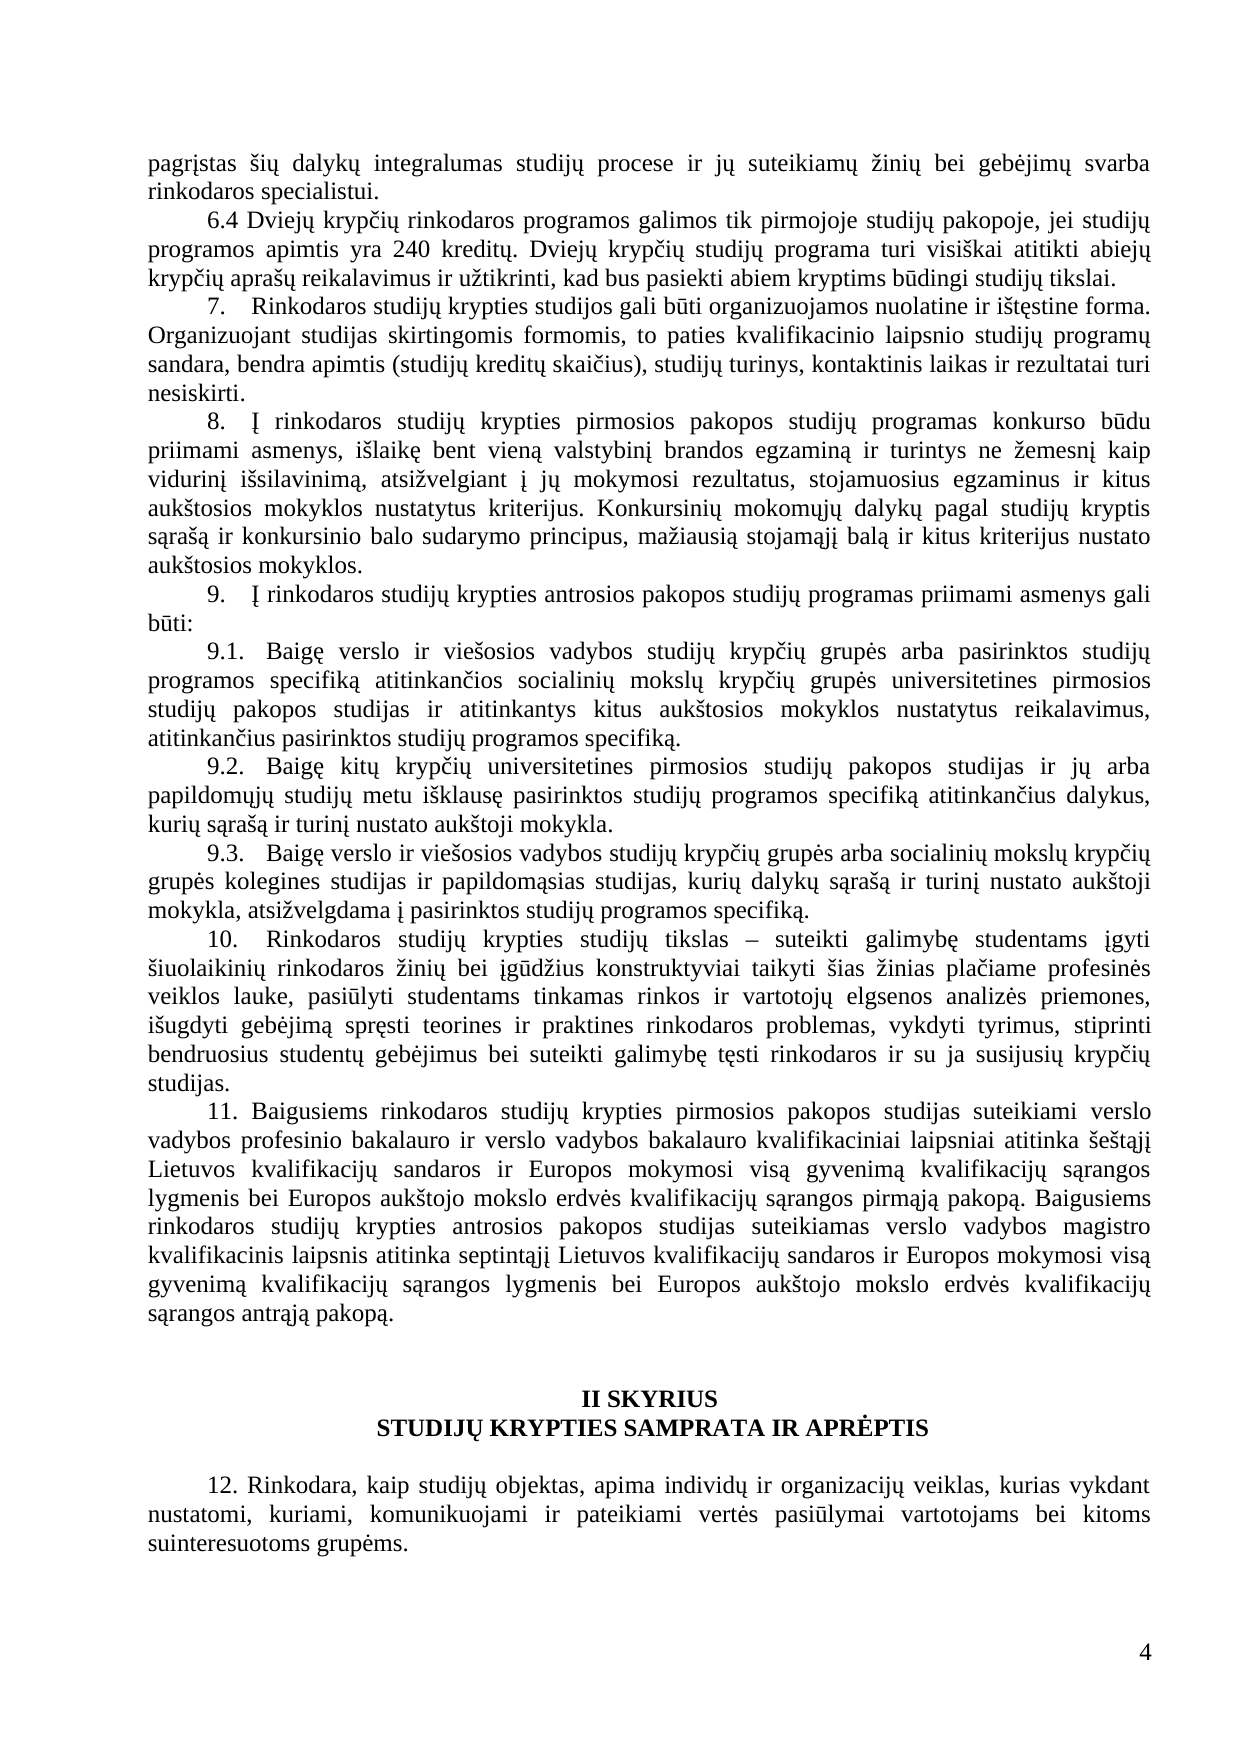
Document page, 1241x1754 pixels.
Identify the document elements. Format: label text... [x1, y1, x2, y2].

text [148, 148, 1152, 205]
text 9.1. Baigę verslo ir viešosios vadybos studijų krypčių grupės arba pasirinktos studijų programos specifiką atitinkančios socialinių mokslų krypčių grupės universitetines pirmosios studijų pakopos studijas ir atitinkantys kitus aukštosios mokyklos nustatytus reikalavimus, atitinkančius pasirinktos studijų programos specifiką. [148, 636, 1152, 751]
text 8. Į rinkodaros studijų krypties pirmosios pakopos studijų programas konkurso būdu priimami asmenys, išlaikę bent vieną valstybinį brandos egzaminą ir turintys ne žemesnį kaip vidurinį išsilavinimą, atsižvelgiant į jų mokymosi rezultatus, stojamuosius egzaminus ir kitus aukštosios mokyklos nustatytus kriterijus. Konkursinių mokomųjų dalykų pagal studijų kryptis sąrašą ir konkursinio balo sudarymo principus, mažiausią stojamąjį balą ir kitus kriterijus nustato aukštosios mokyklos. [148, 406, 1152, 579]
text 6.4 Dviejų krypčių rinkodaros programos galimos tik pirmojoje studijų pakopoje, jei studijų programos apimtis yra 240 kreditų. Dviejų krypčių studijų programa turi visiškai atitikti abiejų krypčių aprašų reikalavimus ir užtikrinti, kad bus pasiekti abiem kryptims būdingi studijų tikslai. [148, 205, 1152, 291]
text 9.2. Baigę kitų krypčių universitetines pirmosios studijų pakopos studijas ir jų arba papildomųjų studijų metu išklausę pasirinktos studijų programos specifiką atitinkančius dalykus, kurių sąrašą ir turinį nustato aukštoji mokykla. [148, 751, 1152, 838]
text 9.3. Baigę verslo ir viešosios vadybos studijų krypčių grupės arba socialinių mokslų krypčių grupės kolegines studijas ir papildomąsias studijas, kurių dalykų sąrašą ir turinį nustato aukštoji mokykla, atsižvelgdama į pasirinktos studijų programos specifiką. [148, 838, 1152, 924]
text 12. Rinkodara, kaip studijų objektas, apima individų ir organizacijų veiklas, kurias vykdant nustatomi, kuriami, komunikuojami ir pateikiami vertės pasiūlymai vartotojams bei kitoms suinteresuotoms grupėms. [148, 1470, 1152, 1556]
text 10. Rinkodaros studijų krypties studijų tikslas – suteikti galimybę studentams įgyti šiuolaikinių rinkodaros žinių bei įgūdžius konstruktyviai taikyti šias žinias plačiame profesinės veiklos lauke, pasiūlyti studentams tinkamas rinkos ir vartotojų elgsenos analizės priemones, išugdyti gebėjimą spręsti teorines ir praktines rinkodaros problemas, vykdyti tyrimus, stiprinti bendruosius studentų gebėjimus bei suteikti galimybę tęsti rinkodaros ir su ja susijusių krypčių studijas. [148, 924, 1152, 1096]
text II SKYRIUS [148, 1384, 1152, 1413]
text 9. Į rinkodaros studijų krypties antrosios pakopos studijų programas priimami asmenys gali būti: [148, 579, 1152, 636]
text 11. Baigusiems rinkodaros studijų krypties studijas suteikiami profesinio bakalauro ir bakalauro kvalifikaciniai laipsniai atitinka šeštąjį Lietuvos kvalifikacijų sandaros ir Europos mokymosi visą gyvenimą kvalifikacijų sąrangos lygmenis bei Europos aukštojo mokslo erdvės kvalifikacijų sąrangos pirmąją pakopą. Baigusiems rinkodaros studijų krypties antrosios pakopos studijas suteikiamas verslo vadybos magistro kvalifikacinis laipsnis atitinka septintąjį Lietuvos kvalifikacijų sandaros ir Europos mokymosi visą gyvenimą kvalifikacijų sąrangos lygmenis bei Europos aukštojo mokslo erdvės kvalifikacijų sąrangos antrąją pakopą. [148, 1096, 1152, 1326]
text 7. Rinkodaros studijų krypties studijos gali būti organizuojamos nuolatine ir ištęstine forma. Organizuojant studijas skirtingomis formomis, to paties kvalifikacinio laipsnio studijų programų sandara, bendra apimtis (studijų kreditų skaičius), studijų turinys, kontaktinis laikas ir rezultatai turi nesiskirti. [148, 291, 1152, 406]
text STUDIJŲ KRYPTIES SAMPRATA IR APRĖPTIS [148, 1413, 1152, 1441]
